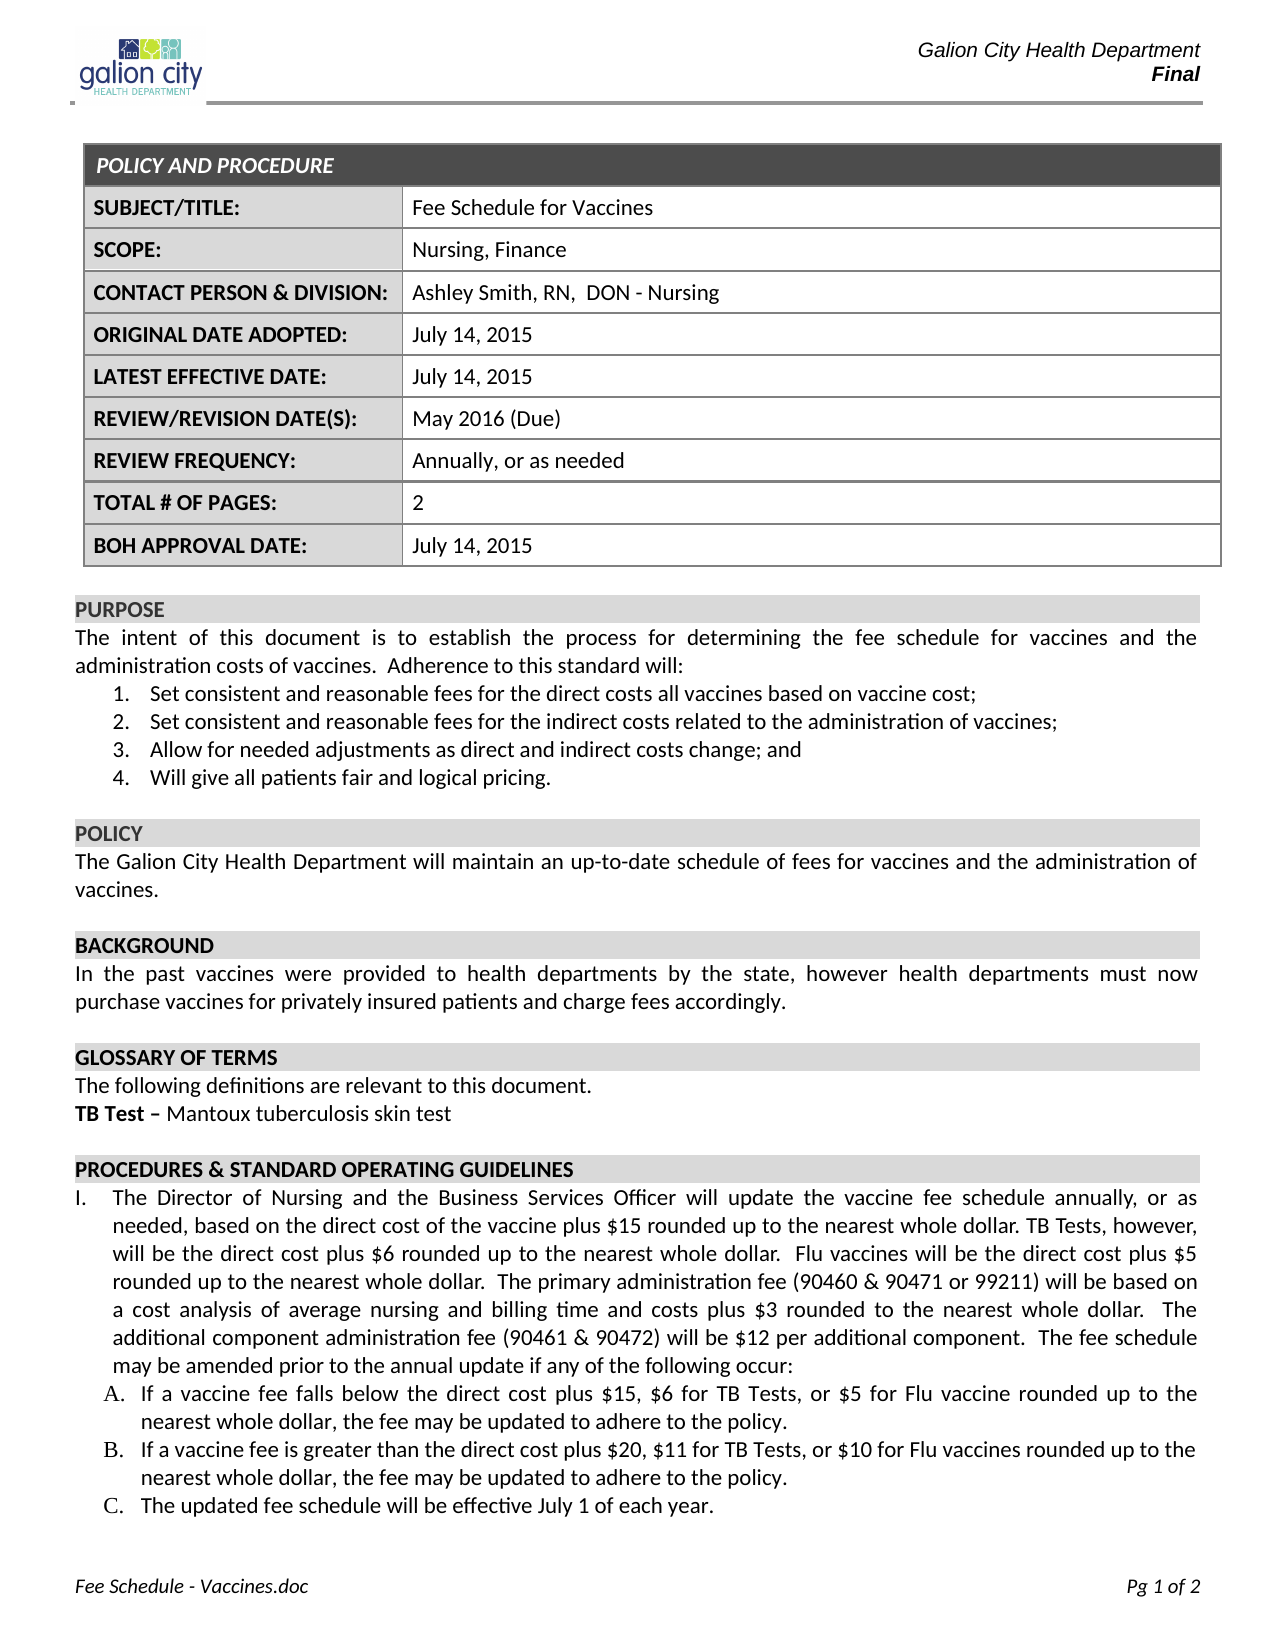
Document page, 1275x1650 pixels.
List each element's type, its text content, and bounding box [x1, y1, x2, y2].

table_cell BOH APPROVAL DATE: [85, 525, 402, 565]
picture [75, 26, 207, 105]
table_cell TOTAL # OF PAGES: [85, 483, 402, 523]
text The following definitions are relevant to this document. [75, 1071, 1200, 1099]
text PURPOSE [75, 595, 1200, 623]
table_cell July 14, 2015 [403, 525, 1220, 565]
table_cell Fee Schedule for Vaccines [403, 187, 1220, 227]
table_cell SUBJECT/TITLE: [85, 187, 402, 227]
subtitle The Director of Nursing and the Business Services Officer will update the vaccine fee schedule annually, or as needed, based on the direct cost of the vaccine plus $15 rounded up to the nearest whole dollar. TB Tests, however, will be the direct cost plus $6 rounded up to the nearest whole dollar. Flu vaccines will be the direct cost plus $5 rounded up to the nearest whole dollar. The primary administration fee (90460 & 90471 or 99211) will be based on a cost analysis of average nursing and billing time and costs plus $3 rounded to the nearest whole dollar. The additional component administration fee (90461 & 90472) will be $12 per additional component. The fee schedule may be amended prior to the annual update if any of the following occur: [75, 1183, 1200, 1379]
table_cell ORIGINAL DATE ADOPTED: [85, 314, 402, 354]
text TB Test – Mantoux tuberculosis skin test [75, 1099, 1200, 1127]
text PROCEDURES & STANDARD OPERATING GUIDELINES [75, 1155, 1200, 1183]
table_cell Ashley Smith, RN, DON - Nursing [403, 272, 1220, 312]
table_cell July 14, 2015 [403, 314, 1220, 354]
table_cell SCOPE: [85, 229, 402, 269]
subtitle The updated fee schedule will be effective July 1 of each year. [103, 1492, 1200, 1519]
text GLOSSARY OF TERMS [75, 1043, 1200, 1071]
table_cell 2 [403, 483, 1220, 523]
text BACKGROUND [75, 931, 1200, 959]
table_cell REVIEW FREQUENCY: [85, 440, 402, 480]
text The Galion City Health Department will maintain an up-to-date schedule of fees for vaccines and the administration of vaccines. [75, 847, 1200, 903]
table_cell Annually, or as needed [403, 440, 1220, 480]
table_cell CONTACT PERSON & DIVISION: [85, 272, 402, 312]
table_cell July 14, 2015 [403, 356, 1220, 396]
table_header POLICY AND PROCEDURE [85, 145, 1220, 185]
list Set consistent and reasonable fees for the indirect costs related to the administration of vaccines; [112, 707, 1200, 735]
list Will give all patients fair and logical pricing. [112, 763, 1200, 791]
list Set consistent and reasonable fees for the direct costs all vaccines based on vaccine cost; [112, 679, 1200, 707]
table_cell Nursing, Finance [403, 229, 1220, 269]
text POLICY [75, 819, 1200, 847]
subtitle If a vaccine fee is greater than the direct cost plus $20, $11 for TB Tests, or $10 for Flu vaccines rounded up to the nearest whole dollar, the fee may be updated to adhere to the policy. [103, 1436, 1200, 1492]
table_cell REVIEW/REVISION DATE(S): [85, 398, 402, 438]
table_cell May 2016 (Due) [403, 398, 1220, 438]
text The intent of this document is to establish the process for determining the fee schedule for vaccines and the administration costs of vaccines. Adherence to this standard will: [75, 623, 1200, 679]
subtitle If a vaccine fee falls below the direct cost plus $15, $6 for TB Tests, or $5 for Flu vaccine rounded up to the nearest whole dollar, the fee may be updated to adhere to the policy. [103, 1379, 1200, 1436]
table_cell LATEST EFFECTIVE DATE: [85, 356, 402, 396]
list Allow for needed adjustments as direct and indirect costs change; and [112, 735, 1200, 763]
text In the past vaccines were provided to health departments by the state, however health departments must now purchase vaccines for privately insured patients and charge fees accordingly. [75, 959, 1200, 1015]
